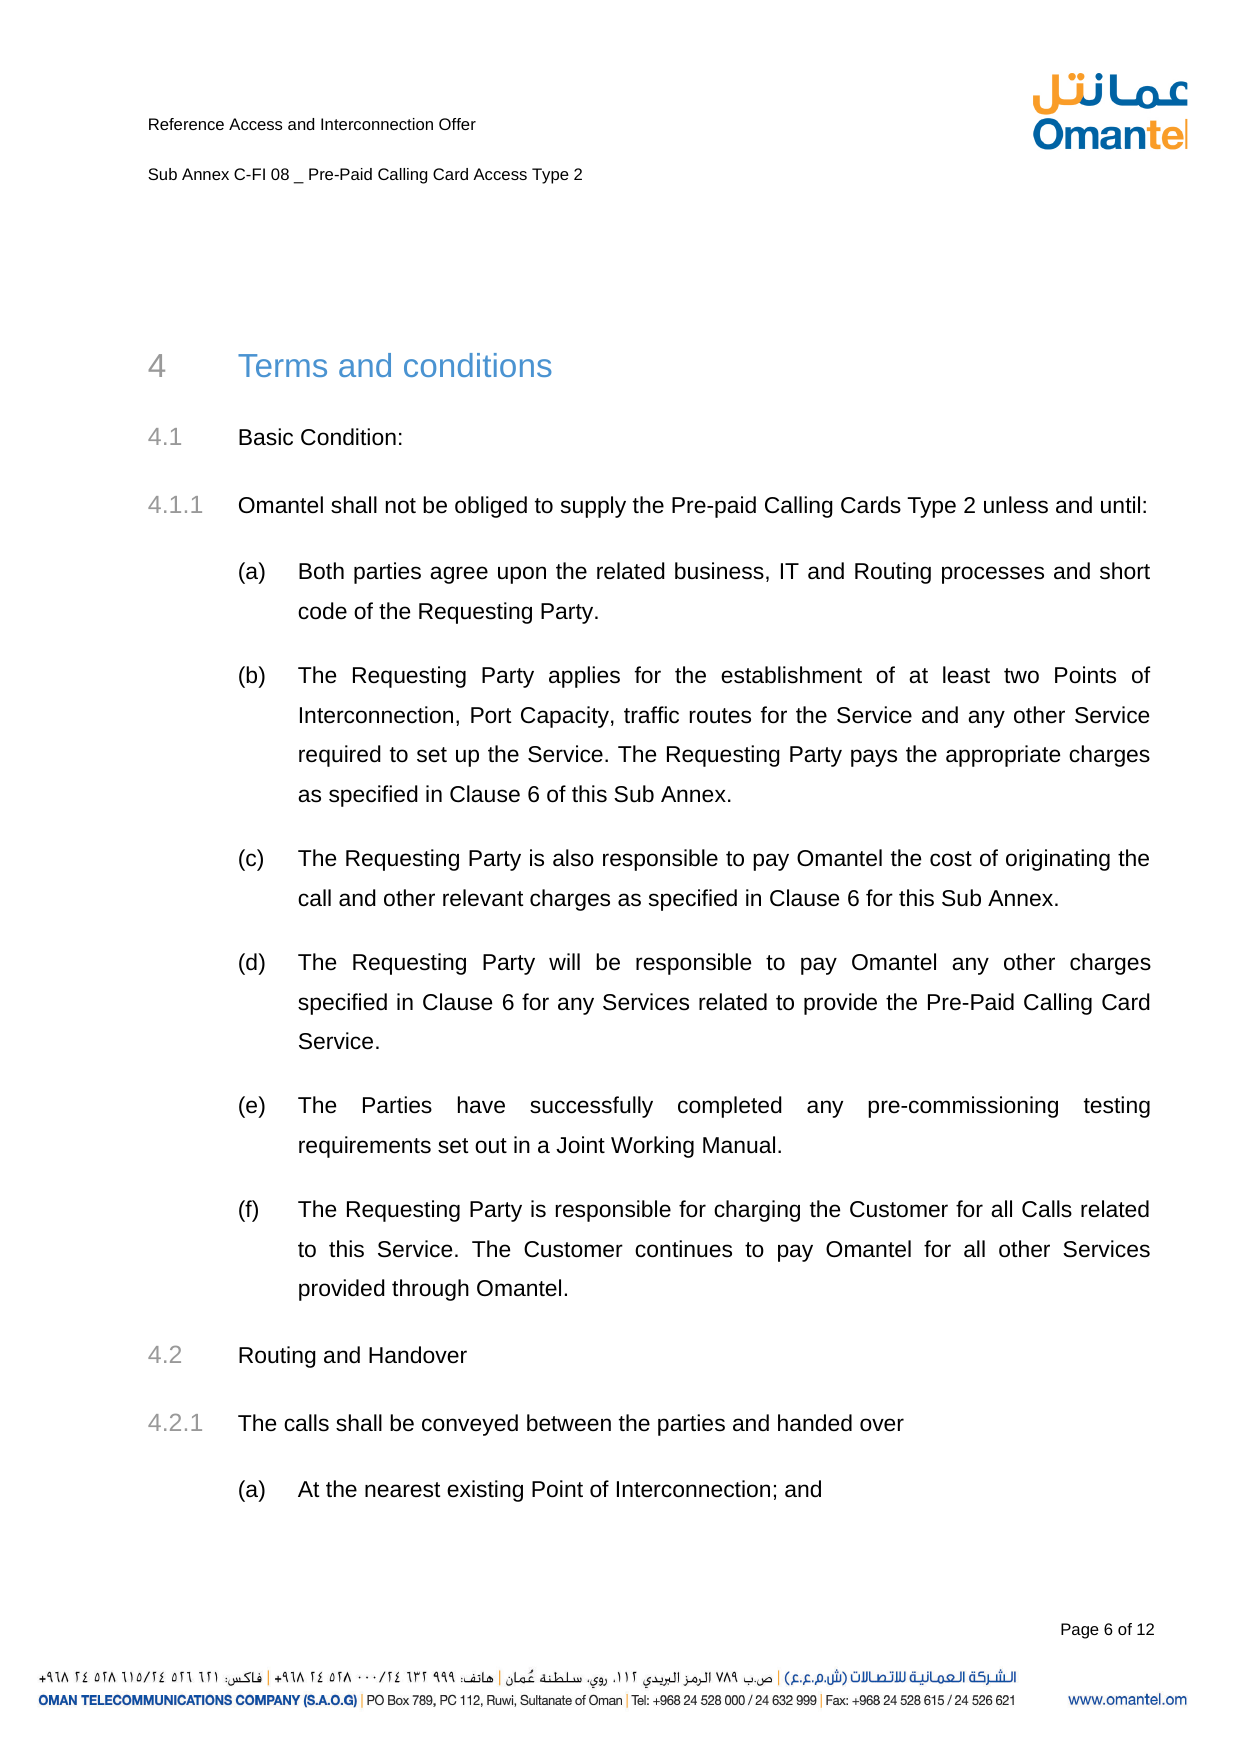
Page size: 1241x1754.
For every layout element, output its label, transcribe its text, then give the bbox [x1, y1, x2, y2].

list At the nearest existing Point of Interconnection; and [238, 1476, 1152, 1502]
list The Requesting Party applies for the establishment of at least two Points of Interconnection, Port Capacity, traffic routes for the Service and any other Service required to set up the Service. The Requesting Party pays the appropriate charges as specified in Clause ‎6 of this Sub Annex. [238, 662, 1152, 807]
picture [1033, 58, 1188, 159]
list The Requesting Party will be responsible to pay Omantel any other charges specified in Clause ‎6 for any Services related to provide the Pre-Paid Calling Card Service. [238, 949, 1152, 1054]
list The Requesting Party is responsible for charging the Customer for all Calls related to this Service. The Customer continues to pay Omantel for all other Services provided through Omantel. [238, 1196, 1152, 1302]
list The Requesting Party is also responsible to pay Omantel the cost of originating the call and other relevant charges as specified in Clause ‎6 for this Sub Annex. [238, 845, 1152, 911]
list The calls shall be conveyed between the parties and handed over [148, 1408, 1152, 1437]
picture [0, 1662, 1236, 1714]
list The Parties have successfully completed any pre-commissioning testing requirements set out in a Joint Working Manual. [238, 1092, 1152, 1158]
list Omantel shall not be obliged to supply the Pre-paid Calling Cards Type 2 unless and until: [148, 490, 1152, 519]
list Basic Condition: [148, 422, 1152, 451]
list Both parties agree upon the related business, IT and Routing processes and short code of the Requesting Party. [238, 558, 1152, 624]
subtitle Terms and conditions [148, 346, 1152, 384]
list Routing and Handover [148, 1340, 1152, 1369]
